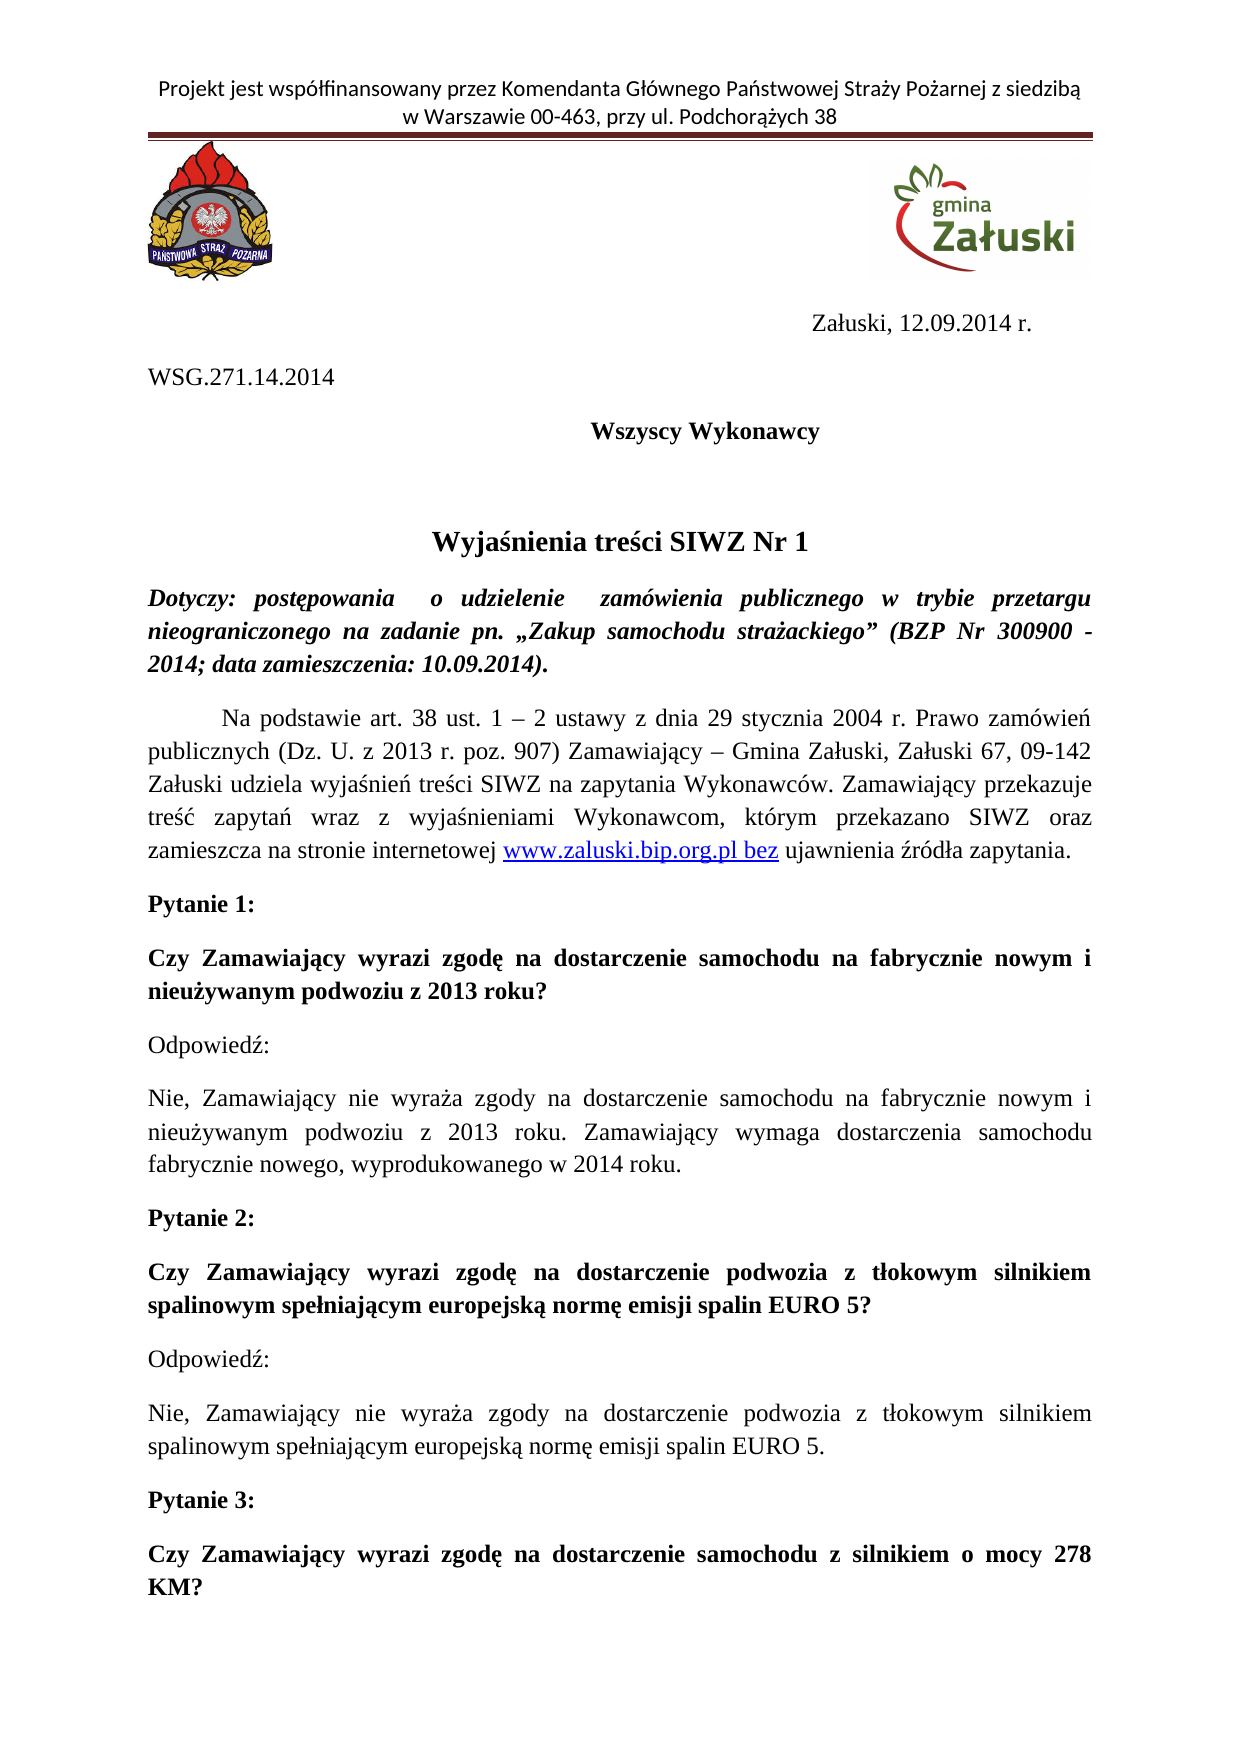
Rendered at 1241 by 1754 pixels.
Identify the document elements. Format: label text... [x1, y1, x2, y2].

text WSG.271.14.2014 [148, 362, 1093, 391]
text Odpowiedź: [148, 1030, 1093, 1058]
text Pytanie 3: [148, 1485, 1093, 1514]
text Dotyczy: postępowania o udzielenie zamówienia publicznego w trybie przetargu nieograniczonego na zadanie pn. „Zakup samochodu strażackiego” (BZP Nr 300900 - 2014; data zamieszczenia: 10.09.2014). [148, 583, 1093, 678]
text Nie, Zamawiający nie wyraża zgody na dostarczenie samochodu na fabrycznie nowym i nieużywanym podwoziu z 2013 roku. Zamawiający wymaga dostarczenia samochodu fabrycznie nowego, wyprodukowanego w 2014 roku. [148, 1083, 1093, 1178]
text Załuski, 12.09.2014 r. [148, 308, 1093, 337]
text Na podstawie art. 38 ust. 1 – 2 ustawy z dnia 29 stycznia 2004 r. Prawo zamówień publicznych (Dz. U. z 2013 r. poz. 907) Zamawiający – Gmina Załuski, Załuski 67, 09-142 Załuski udziela wyjaśnień treści SIWZ na zapytania Wykonawców. Zamawiający przekazuje treść zapytań wraz z wyjaśnieniami Wykonawcom, którym przekazano SIWZ oraz zamieszcza na stronie internetowej www.zaluski.bip.org.pl bez ujawnienia źródła zapytania. [148, 703, 1093, 864]
picture [868, 155, 1093, 281]
text Czy Zamawiający wyrazi zgodę na dostarczenie samochodu z silnikiem o mocy 278 KM? [148, 1539, 1093, 1601]
text Czy Zamawiający wyrazi zgodę na dostarczenie podwozia z tłokowym silnikiem spalinowym spełniającym europejską normę emisji spalin EURO 5? [148, 1257, 1093, 1319]
picture [147, 141, 273, 281]
text Wszyscy Wykonawcy [148, 416, 1093, 445]
text Nie, Zamawiający nie wyraża zgody na dostarczenie podwozia z tłokowym silnikiem spalinowym spełniającym europejską normę emisji spalin EURO 5. [148, 1398, 1093, 1460]
text Pytanie 2: [148, 1203, 1093, 1232]
text Odpowiedź: [148, 1344, 1093, 1373]
text Czy Zamawiający wyrazi zgodę na dostarczenie samochodu na fabrycznie nowym i nieużywanym podwoziu z 2013 roku? [148, 943, 1093, 1004]
text Wyjaśnienia treści SIWZ Nr 1 [148, 524, 1093, 557]
text Pytanie 1: [148, 889, 1093, 918]
